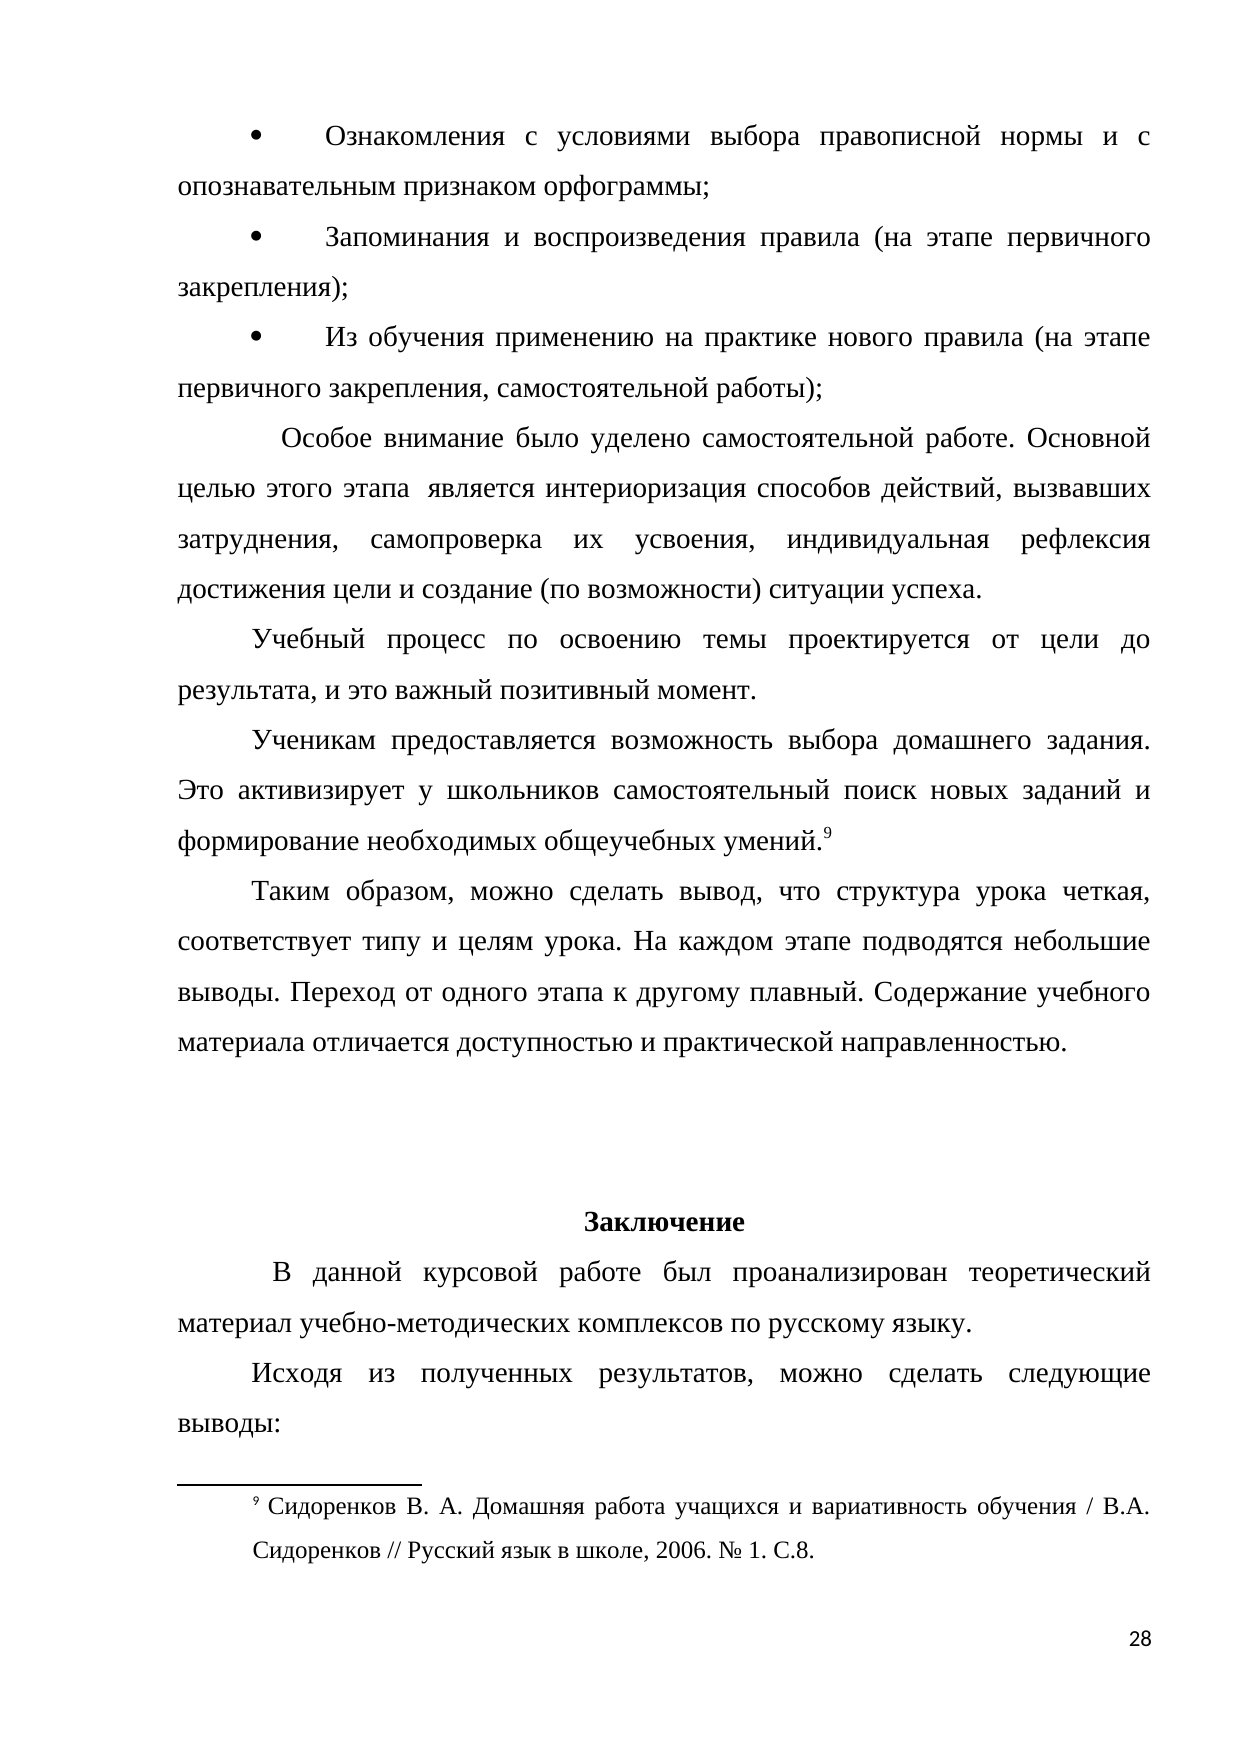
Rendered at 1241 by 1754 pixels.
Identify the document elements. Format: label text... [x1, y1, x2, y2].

text В данной курсовой работе был проанализирован теоретический материал учебно-методических комплексов по русскому языку. [177, 1313, 1152, 1397]
list Из обучения применению на практике нового правила (на этапе первичного закрепления, самостоятельной работы); [177, 378, 1152, 462]
list Ознакомления с условиями выбора правописной нормы и с опознавательным признаком орфограммы; [177, 118, 1152, 202]
text Учебный процесс по освоению темы проектируется от цели до результата, и это важный позитивный момент. [177, 680, 1152, 764]
text Таким образом, можно сделать вывод, что структура урока четкая, соответствует типу и целям урока. На каждом этапе подводятся небольшие выводы. Переход от одного этапа к другому плавный. Содержание учебного материала отличается доступностью и практической направленностью. [177, 931, 1152, 1116]
text Особое внимание было уделено самостоятельной работе. Основной целью этого этапа является интериоризация способов действий, вызвавших затруднения, самопроверка их усвоения, индивидуальная рефлексия достижения цели и создание (по возможности) ситуации успеха. [177, 479, 1152, 663]
text Ученикам предоставляется возможность выбора домашнего задания. Это активизирует у школьников самостоятельный поиск новых заданий и формирование необходимых общеучебных умений. [177, 781, 1152, 915]
list Запоминания и воспроизведения правила (на этапе первичного закрепления); [177, 248, 1152, 332]
text Заключение [177, 1262, 1152, 1296]
